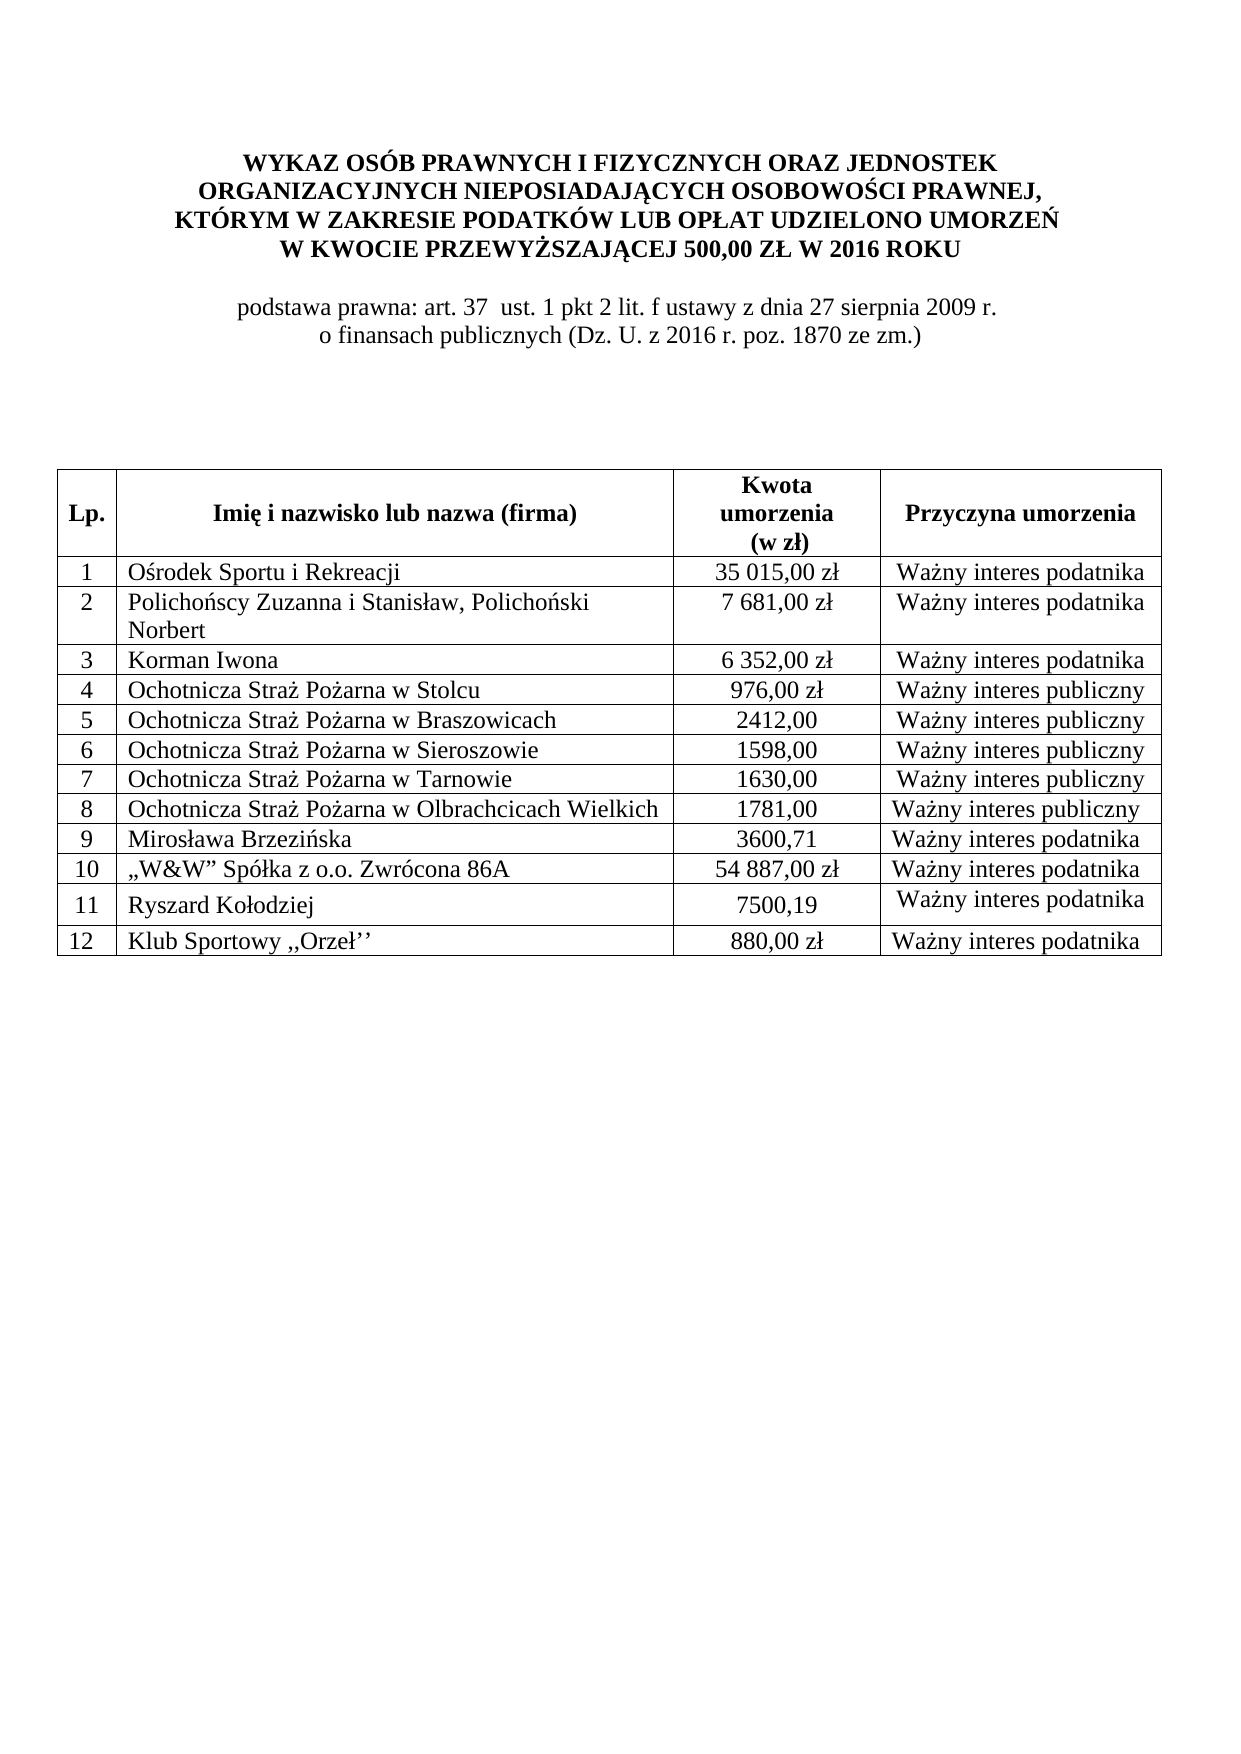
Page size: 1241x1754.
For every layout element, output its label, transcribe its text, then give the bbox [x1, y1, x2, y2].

table_cell Ważny interes podatnika [881, 587, 1161, 644]
table_cell Ryszard Kołodziej [117, 884, 673, 925]
table_cell Ochotnicza Straż Pożarna w Braszowicach [117, 705, 673, 734]
table_cell 8 [58, 794, 116, 823]
table_cell Ważny interes podatnika [881, 884, 1161, 925]
table_cell 54 887,00 zł [674, 854, 880, 883]
table_cell Ośrodek Sportu i Rekreacji [117, 557, 673, 586]
table_cell 11 [58, 884, 116, 925]
table_cell 35 015,00 zł [674, 557, 880, 586]
table_cell Ważny interes publiczny [881, 735, 1161, 763]
table_cell 10 [58, 854, 116, 883]
table_cell 1598,00 [674, 735, 880, 763]
table_cell 3 [58, 645, 116, 674]
table_cell Ważny interes publiczny [881, 705, 1161, 734]
table_cell 5 [58, 705, 116, 734]
table_cell Ochotnicza Straż Pożarna w Sieroszowie [117, 735, 673, 763]
table_cell 1781,00 [674, 794, 880, 823]
table_cell 976,00 zł [674, 675, 880, 704]
table_cell 12 [58, 926, 116, 955]
table_cell 4 [58, 675, 116, 704]
table_cell 6 [58, 735, 116, 763]
table_header Przyczyna umorzenia [881, 470, 1161, 556]
table_cell 2 [58, 587, 116, 644]
text podstawa prawna: art. 37 ust. 1 pkt 2 lit. f ustawy z dnia 27 sierpnia 2009 r. o finansach publicznych (Dz. U. z 2016 r. poz. 1870 ze zm.) [148, 292, 1093, 349]
table_cell Ochotnicza Straż Pożarna w Olbrachcicach Wielkich [117, 794, 673, 823]
table_header Imię i nazwisko lub nazwa (firma) [117, 470, 673, 556]
table_cell Ochotnicza Straż Pożarna w Tarnowie [117, 765, 673, 793]
table_cell Polichońscy Zuzanna i Stanisław, Polichoński Norbert [117, 587, 673, 644]
table_cell Ochotnicza Straż Pożarna w Stolcu [117, 675, 673, 704]
table_cell 1630,00 [674, 765, 880, 793]
table_cell Ważny interes publiczny [881, 765, 1161, 793]
table_cell Korman Iwona [117, 645, 673, 674]
table_cell Ważny interes podatnika [881, 824, 1161, 853]
table_cell 880,00 zł [674, 926, 880, 955]
table_cell Ważny interes podatnika [881, 854, 1161, 883]
table_cell 9 [58, 824, 116, 853]
table_cell Klub Sportowy ,,Orzeł’’ [117, 926, 673, 955]
table_cell 7 [58, 765, 116, 793]
table_header Lp. [58, 470, 116, 556]
table_cell Ważny interes podatnika [881, 926, 1161, 955]
table_cell 7500,19 [674, 884, 880, 925]
table_cell 3600,71 [674, 824, 880, 853]
table_cell 7 681,00 zł [674, 587, 880, 644]
text WYKAZ OSÓB PRAWNYCH I FIZYCZNYCH ORAZ JEDNOSTEK ORGANIZACYJNYCH NIEPOSIADAJĄCYCH OSOBOWOŚCI PRAWNEJ, KTÓRYM W ZAKRESIE PODATKÓW LUB OPŁAT UDZIELONO UMORZEŃ W KWOCIE PRZEWYŻSZAJĄCEJ 500,00 ZŁ W 2016 ROKU [148, 148, 1093, 263]
table_cell Ważny interes podatnika [881, 557, 1161, 586]
table_header Kwota umorzenia (w zł) [674, 470, 880, 556]
table_cell 6 352,00 zł [674, 645, 880, 674]
table_cell Mirosława Brzezińska [117, 824, 673, 853]
table_cell „W&W” Spółka z o.o. Zwrócona 86A [117, 854, 673, 883]
table_cell Ważny interes publiczny [881, 675, 1161, 704]
table_cell 1 [58, 557, 116, 586]
table_cell Ważny interes podatnika [881, 645, 1161, 674]
table_cell Ważny interes publiczny [881, 794, 1161, 823]
table_cell 2412,00 [674, 705, 880, 734]
